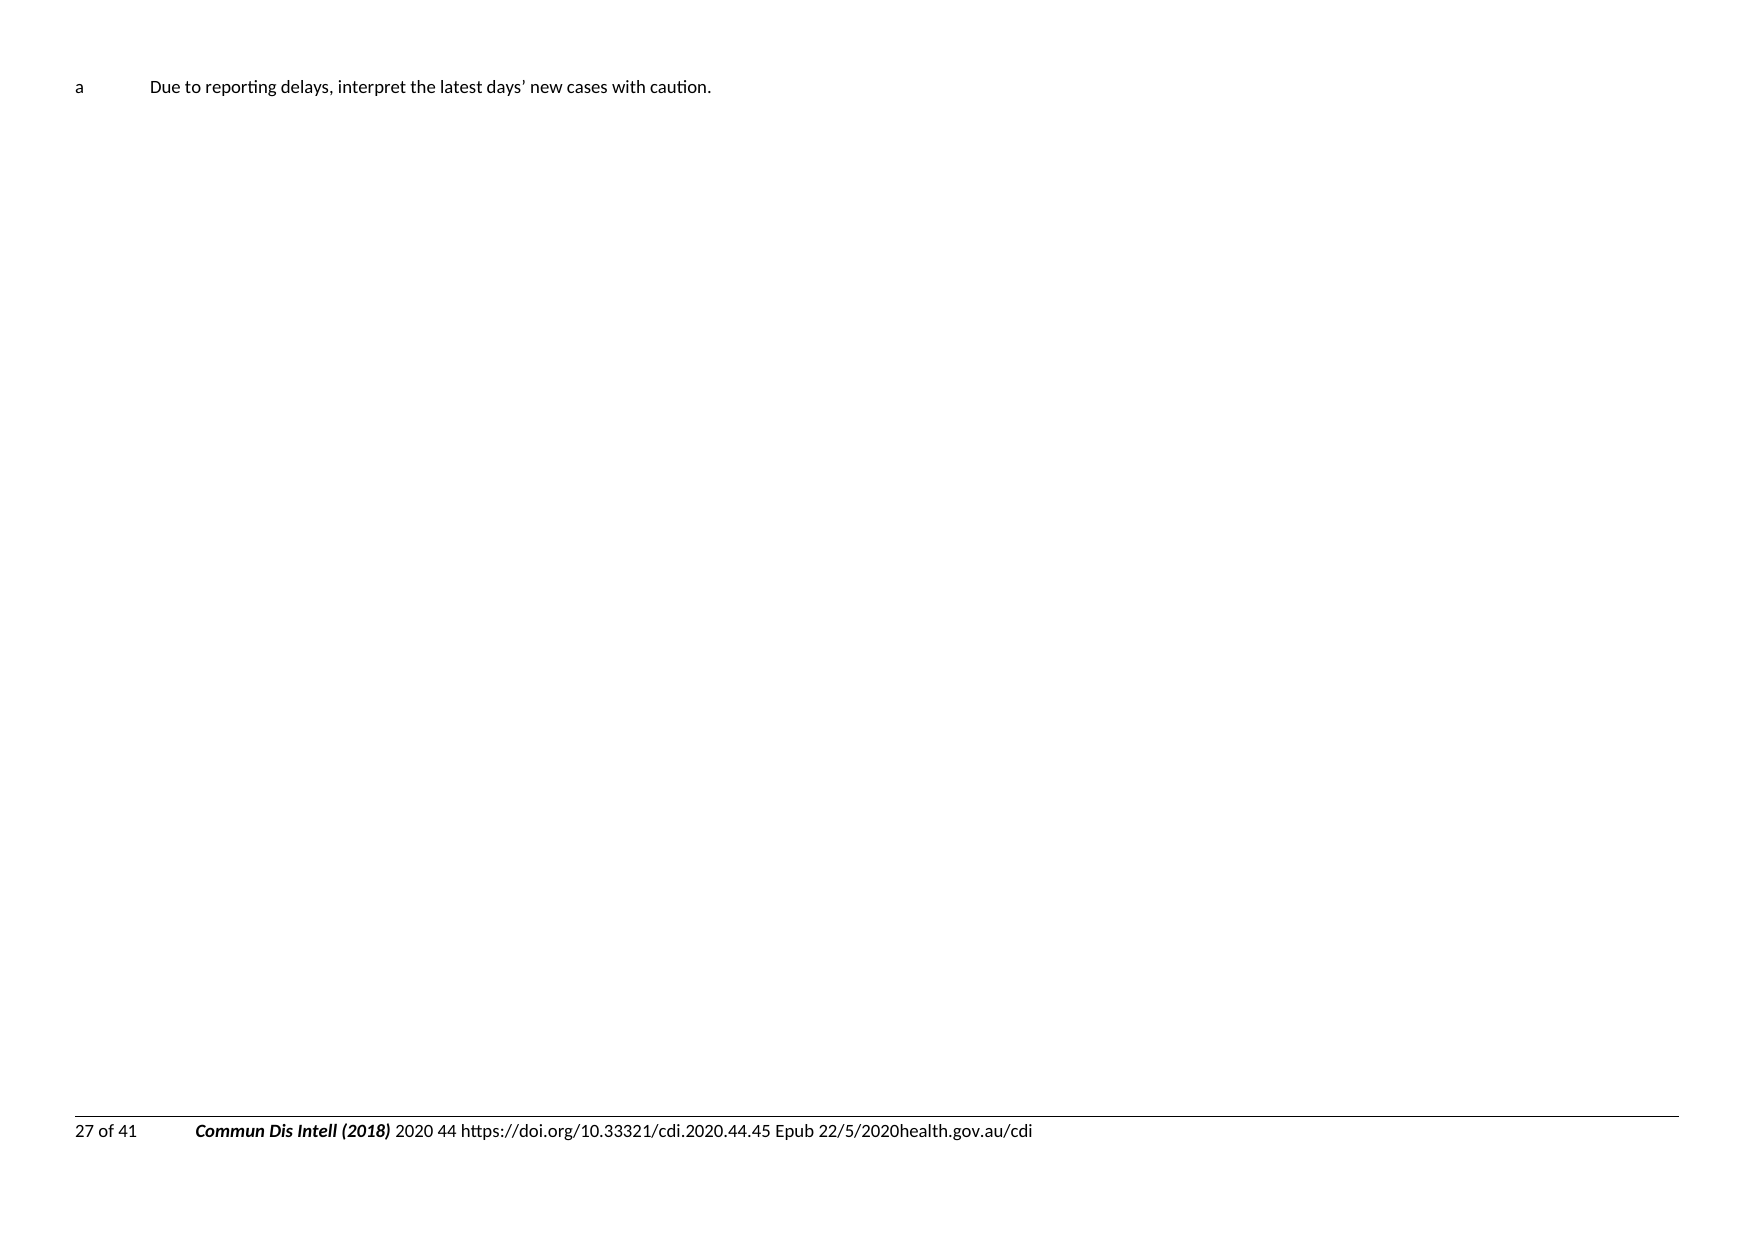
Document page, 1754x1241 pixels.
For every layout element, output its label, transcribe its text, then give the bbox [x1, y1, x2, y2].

text a Due to reporting delays, interpret the latest days’ new cases with caution. [75, 75, 1679, 98]
